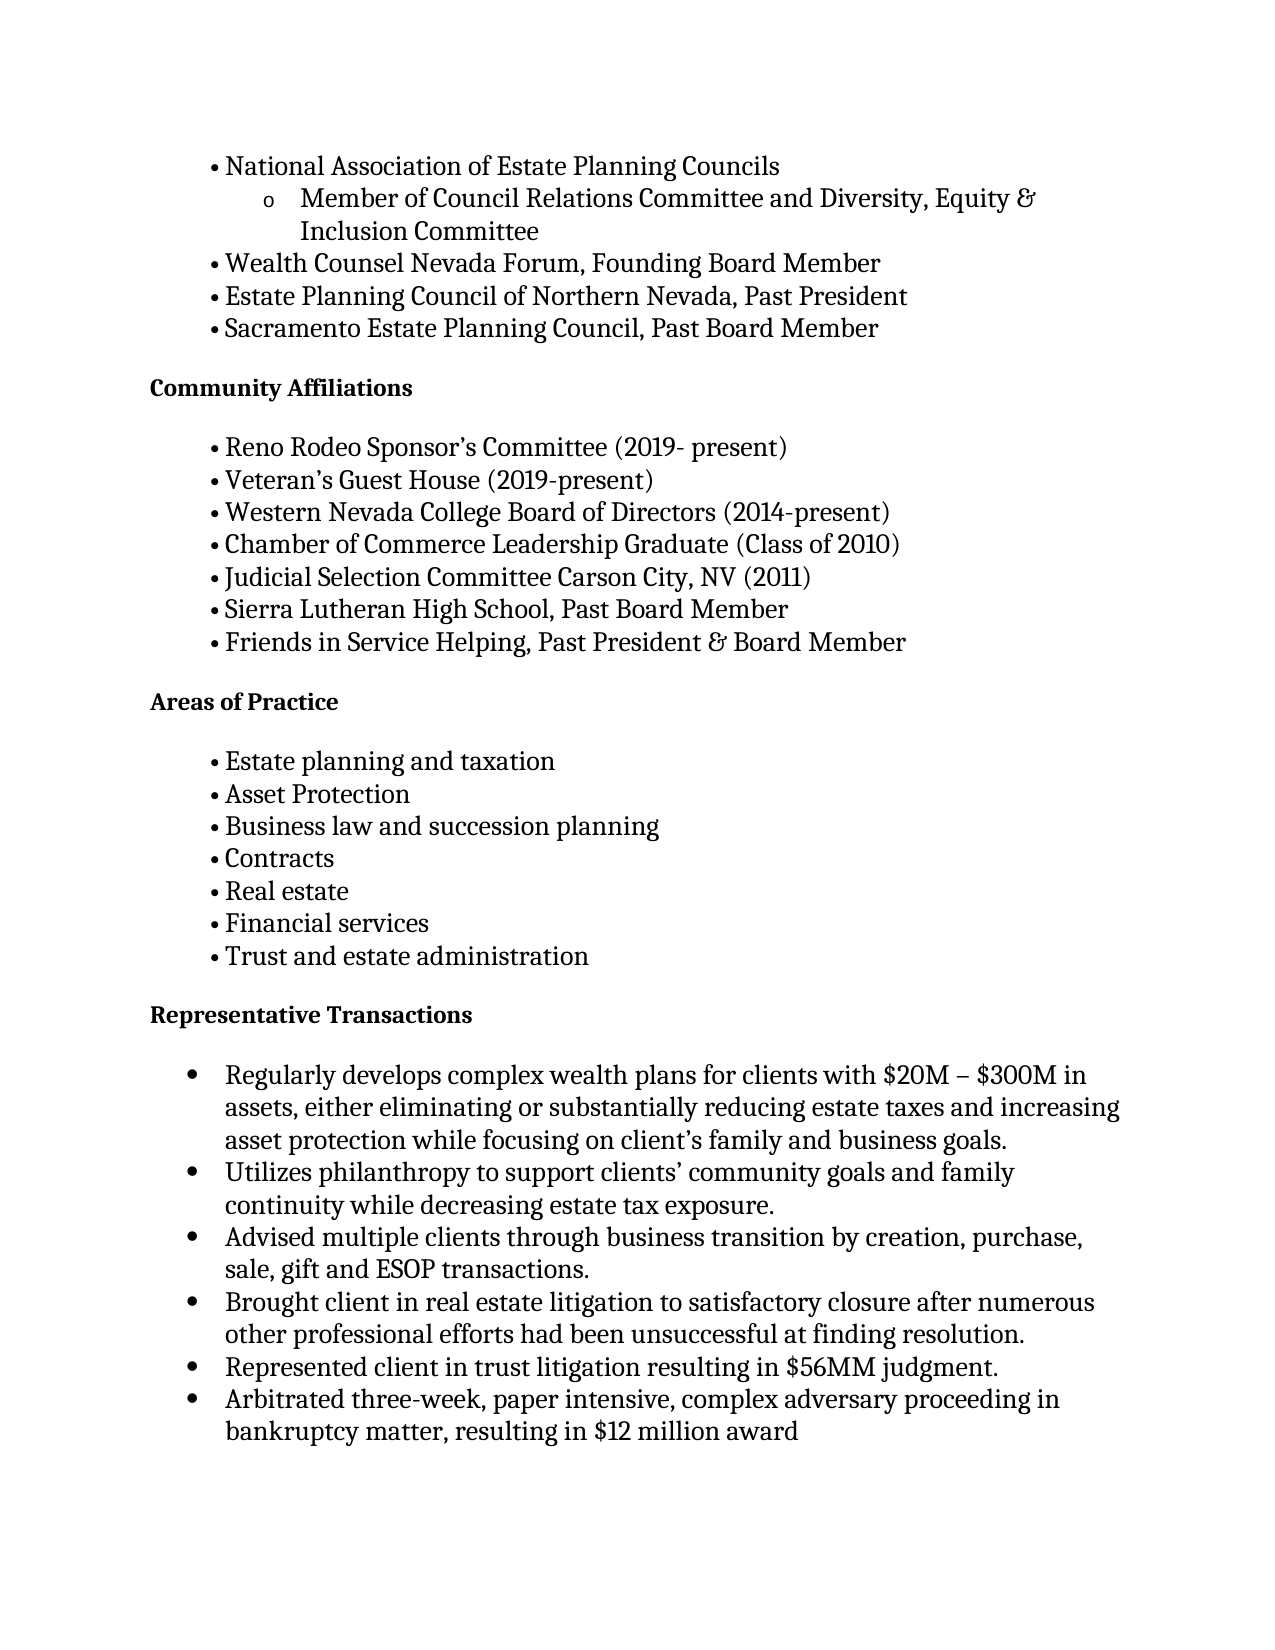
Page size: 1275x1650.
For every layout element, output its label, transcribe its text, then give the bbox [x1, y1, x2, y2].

list Veteran’s Guest House (2019-present) [211, 464, 1125, 496]
list Sacramento Estate Planning Council, Past Board Member [211, 312, 1125, 344]
list Regularly develops complex wealth plans for clients with $20M – $300M in assets, either eliminating or substantially reducing estate taxes and increasing asset protection while focusing on client’s family and business goals. [187, 1059, 1125, 1156]
list Estate planning and taxation [211, 745, 1125, 778]
list Estate Planning Council of Northern Nevada, Past President [211, 279, 1125, 312]
list Advised multiple clients through business transition by creation, purchase, sale, gift and ESOP transactions. [187, 1221, 1125, 1286]
list Arbitrated three-week, paper intensive, complex adversary proceeding in bankruptcy matter, resulting in $12 million award [187, 1383, 1125, 1448]
list Judicial Selection Committee Carson City, NV (2011) [211, 561, 1125, 593]
list Financial services [211, 907, 1125, 940]
list Chamber of Commerce Leadership Graduate (Class of 2010) [211, 529, 1125, 561]
list Contracts [211, 842, 1125, 875]
list Trust and estate administration [211, 940, 1125, 972]
text Representative Transactions [150, 1001, 1125, 1030]
list Utilizes philanthropy to support clients’ community goals and family continuity while decreasing estate tax exposure. [187, 1156, 1125, 1221]
list National Association of Estate Planning Councils [211, 150, 1125, 182]
text Community Affiliations [150, 373, 1125, 402]
text Areas of Practice [150, 687, 1125, 716]
list Business law and succession planning [211, 810, 1125, 842]
list Asset Protection [211, 778, 1125, 810]
list Brought client in real estate litigation to satisfactory closure after numerous other professional efforts had been unsuccessful at finding resolution. [187, 1286, 1125, 1351]
list Wealth Counsel Nevada Forum, Founding Board Member [211, 247, 1125, 279]
list Member of Council Relations Committee and Diversity, Equity & Inclusion Committee [262, 182, 1125, 247]
list Friends in Service Helping, Past President & Board Member [211, 626, 1125, 658]
list Reno Rodeo Sponsor’s Committee (2019- present) [211, 431, 1125, 464]
list Represented client in trust litigation resulting in $56MM judgment. [187, 1351, 1125, 1383]
list Western Nevada College Board of Directors (2014-present) [211, 496, 1125, 529]
list Real estate [211, 875, 1125, 907]
list Sierra Lutheran High School, Past Board Member [211, 593, 1125, 626]
